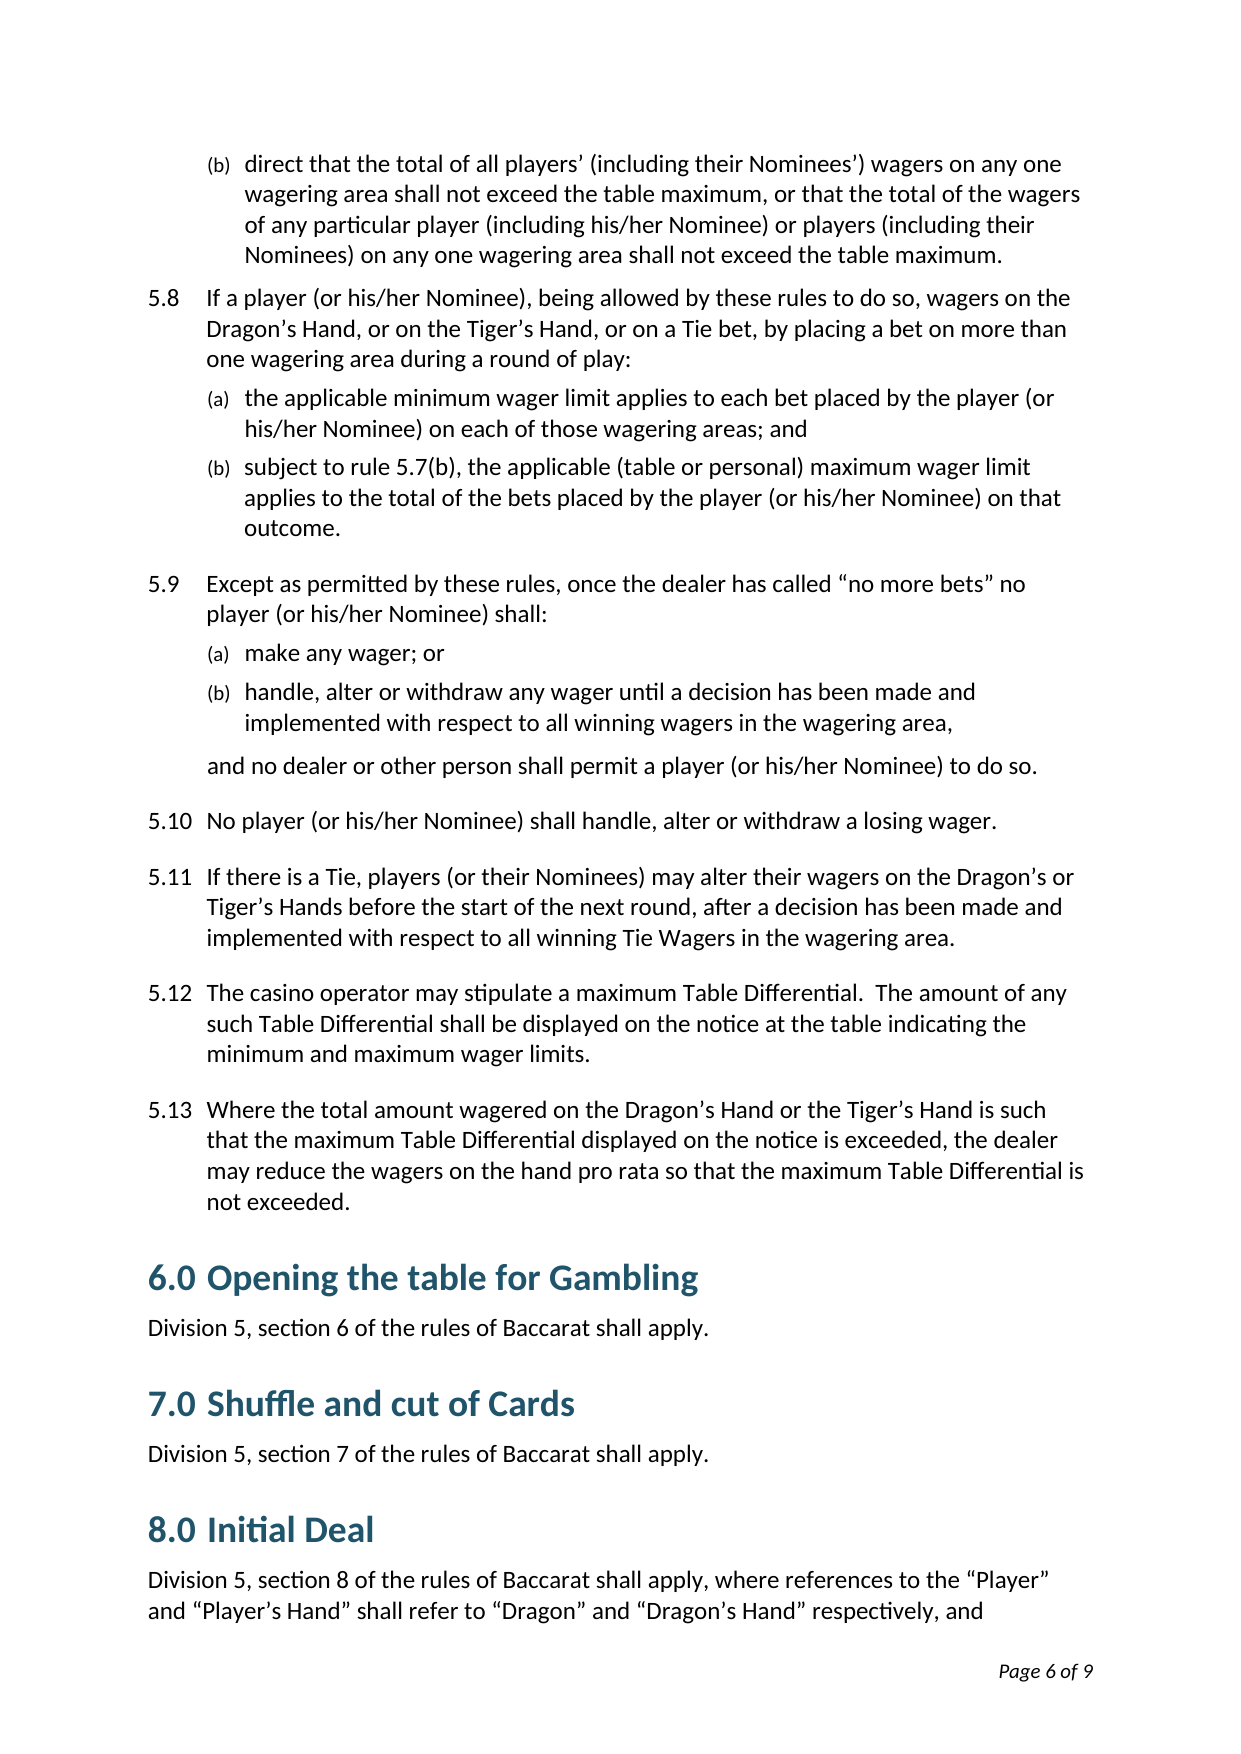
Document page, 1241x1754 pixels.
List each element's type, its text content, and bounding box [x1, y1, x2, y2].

list make any wager; or [207, 637, 1092, 668]
text 5.11 If there is a Tie, players (or their Nominees) may alter their wagers on the Dragon’s or Tiger’s Hands before the start of the next round, after a decision has been made and implemented with respect to all winning Tie Wagers in the wagering area. [148, 861, 1092, 952]
subtitle 6.0 Opening the table for Gambling [148, 1254, 1092, 1299]
list the applicable minimum wager limit applies to each bet placed by the player (or his/her Nominee) on each of those wagering areas; and [207, 382, 1092, 443]
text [148, 1565, 1092, 1626]
text 5.9 Except as permitted by these rules, once the dealer has called “no more bets” no player (or his/her Nominee) shall: [148, 568, 1092, 629]
text Division 5, section 7 of the rules of Baccarat shall apply. [148, 1438, 1092, 1469]
list direct that the total of all players’ (including their Nominees’) wagers on any one wagering area shall not exceed the table maximum, or that the total of the wagers of any particular player (including his/her Nominee) or players (including their Nominees) on any one wagering area shall not exceed the table maximum. [207, 148, 1092, 270]
subtitle 7.0 Shuffle and cut of Cards [148, 1380, 1092, 1426]
text 5.13 Where the total amount wagered on the Dragon’s Hand or the Tiger’s Hand is such that the maximum Table Differential displayed on the notice is exceeded, the dealer may reduce the wagers on the hand pro rata so that the maximum Table Differential is not exceeded. [148, 1094, 1092, 1216]
subtitle 8.0 Initial Deal [148, 1506, 1092, 1552]
text Division 5, section 6 of the rules of Baccarat shall apply. [148, 1312, 1092, 1342]
text 5.8 If a player (or his/her Nominee), being allowed by these rules to do so, wagers on the Dragon’s Hand, or on the Tiger’s Hand, or on a Tie bet, by placing a bet on more than one wagering area during a round of play: [148, 282, 1092, 374]
text and no dealer or other person shall permit a player (or his/her Nominee) to do so. [148, 750, 1092, 780]
list handle, alter or withdraw any wager until a decision has been made and implemented with respect to all winning wagers in the wagering area, [207, 676, 1092, 737]
text 5.10 No player (or his/her Nominee) shall handle, alter or withdraw a losing wager. [148, 805, 1092, 836]
text 5.12 The casino operator may stipulate a maximum Table Differential. The amount of any such Table Differential shall be displayed on the notice at the table indicating the minimum and maximum wager limits. [148, 977, 1092, 1069]
list subject to rule 5.7(b), the applicable (table or personal) maximum wager limit applies to the total of the bets placed by the player (or his/her Nominee) on that outcome. [207, 452, 1092, 543]
